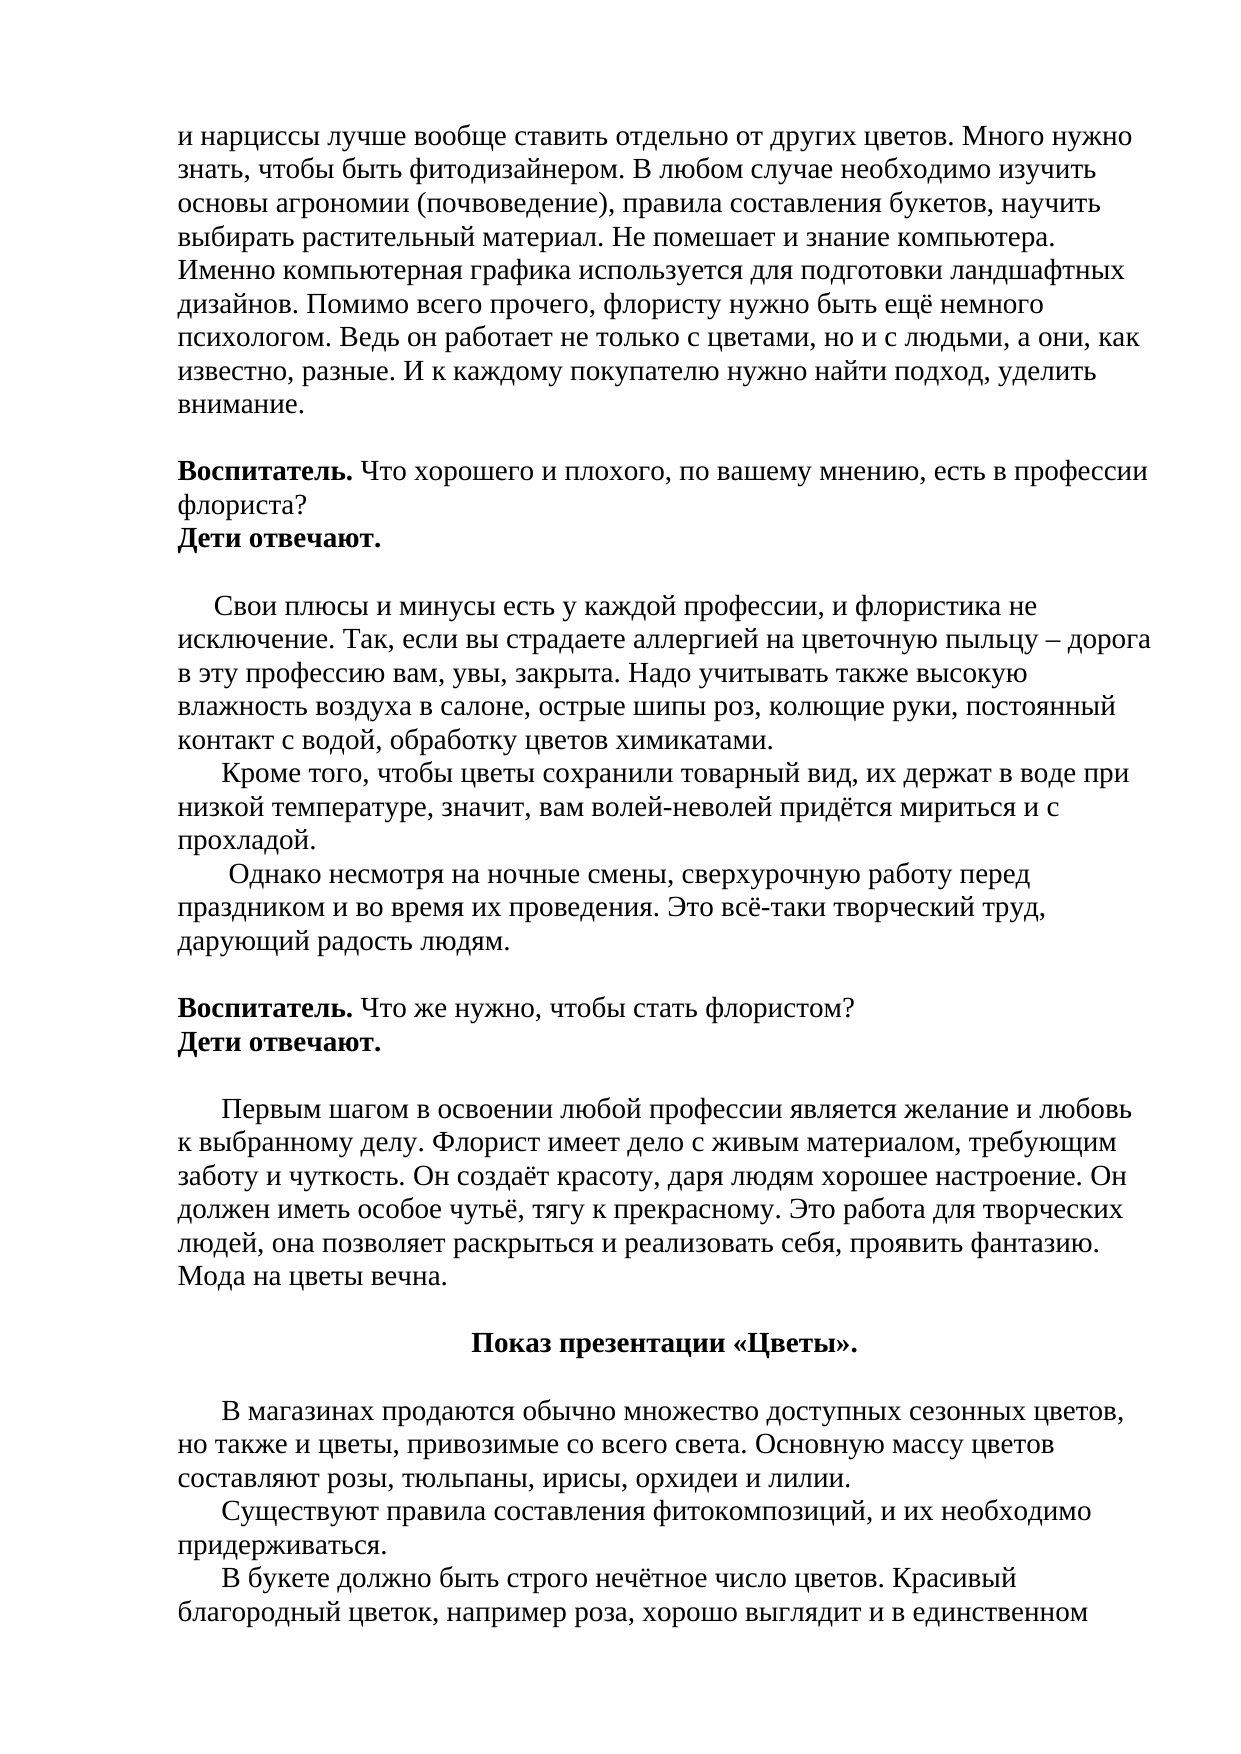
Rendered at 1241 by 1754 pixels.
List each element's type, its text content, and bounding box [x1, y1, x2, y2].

text Дети отвечают. [177, 1024, 1152, 1057]
text Существуют правила составления фитокомпозиций, и их необходимо придерживаться. [177, 1493, 1152, 1560]
text Воспитатель. Что хорошего и плохого, по вашему мнению, есть в профессии флориста? [177, 453, 1152, 521]
text Однако несмотря на ночные смены, сверхурочную работу перед праздником и во время их проведения. Это всё-таки творческий труд, дарующий радость людям. [177, 856, 1152, 957]
text Первым шагом в освоении любой профессии является желание и любовь к выбранному делу. Флорист имеет дело с живым материалом, требующим заботу и чуткость. Он создаёт красоту, даря людям хорошее настроение. Он должен иметь особое чутьё, тягу к прекрасному. Это работа для творческих людей, она позволяет раскрыться и реализовать себя, проявить фантазию. Мода на цветы вечна. [177, 1091, 1152, 1292]
text Свои плюсы и минусы есть у каждой профессии, и флористика не исключение. Так, если вы страдаете аллергией на цветочную пыльцу – дорога в эту профессию вам, увы, закрыта. Надо учитывать также высокую влажность воздуха в салоне, острые шипы роз, колющие руки, постоянный контакт с водой, обработку цветов химикатами. [177, 588, 1152, 755]
text Воспитатель. Что же нужно, чтобы стать флористом? [177, 990, 1152, 1024]
text Кроме того, чтобы цветы сохранили товарный вид, их держат в воде при низкой температуре, значит, вам волей-неволей придётся мириться и с прохладой. [177, 755, 1152, 856]
text Дети отвечают. [177, 521, 1152, 554]
text В магазинах продаются обычно множество доступных сезонных цветов, но также и цветы, привозимые со всего света. Основную массу цветов составляют розы, тюльпаны, ирисы, орхидеи и лилии. [177, 1393, 1152, 1493]
text Показ презентации «Цветы». [177, 1326, 1152, 1359]
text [177, 118, 1152, 420]
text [177, 1560, 1152, 1627]
